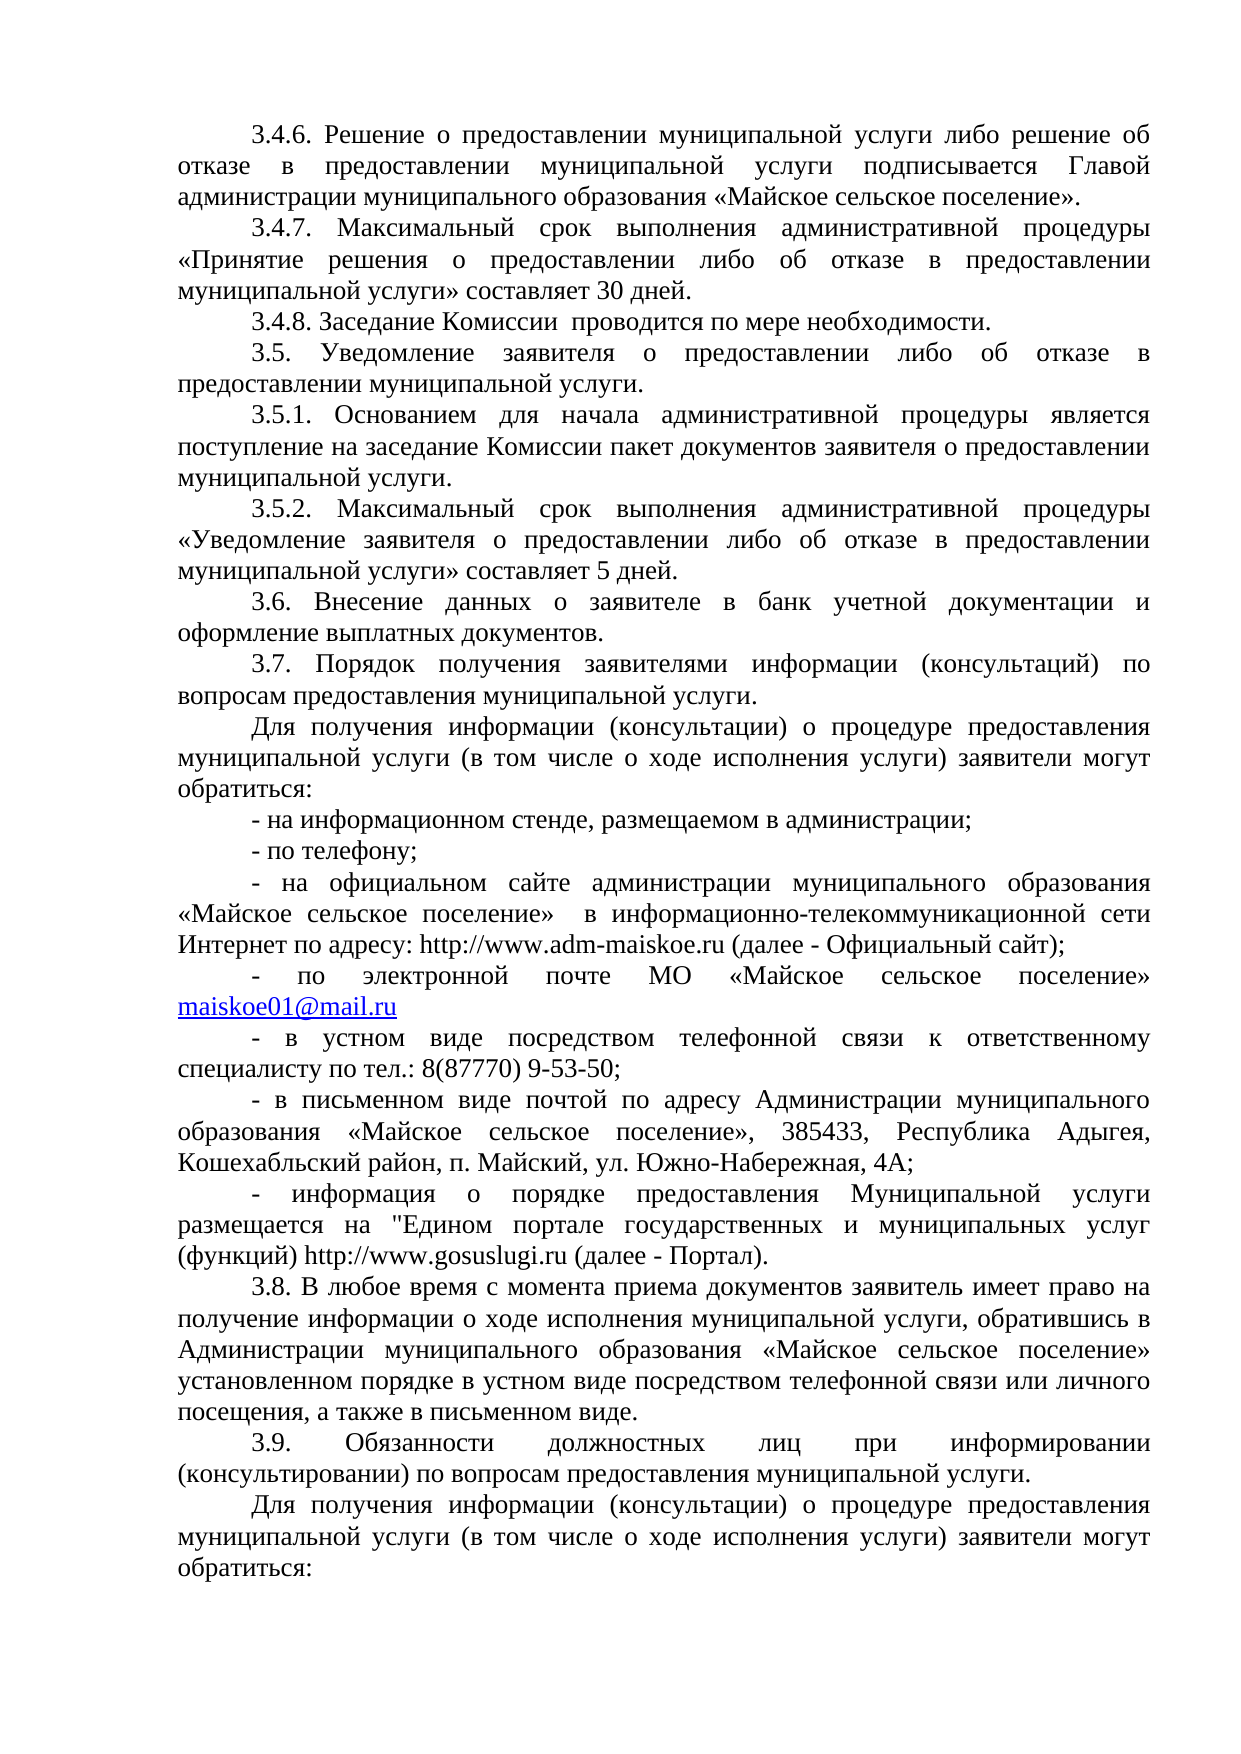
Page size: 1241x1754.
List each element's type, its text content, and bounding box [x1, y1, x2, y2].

text - на официальном сайте администрации муниципального образования «Майское сельское поселение» в информационно-телекоммуникационной сети Интернет по адресу: http://www.adm-maiskoe.ru (далее - Официальный сайт); [177, 866, 1152, 959]
text 3.5.2. Максимальный срок выполнения административной процедуры «Уведомление заявителя о предоставлении либо об отказе в предоставлении муниципальной услуги» составляет 5 дней. [177, 492, 1152, 585]
text 3.4.8. Заседание Комиссии проводится по мере необходимости. [177, 305, 1152, 336]
text 3.5.1. Основанием для начала административной процедуры является поступление на заседание Комиссии пакет документов заявителя о предоставлении муниципальной услуги. [177, 398, 1152, 492]
text 3.7. Порядок получения заявителями информации (консультаций) по вопросам предоставления муниципальной услуги. [177, 648, 1152, 710]
text 3.5. Уведомление заявителя о предоставлении либо об отказе в предоставлении муниципальной услуги. [177, 336, 1152, 398]
text Для получения информации (консультации) о процедуре предоставления муниципальной услуги (в том числе о ходе исполнения услуги) заявители могут обратиться: [177, 1488, 1152, 1582]
text - в устном виде посредством телефонной связи к ответственному специалисту по тел.: 8(87770) 9-53-50; [177, 1021, 1152, 1084]
text - по телефону; [177, 834, 1152, 866]
text 3.6. Внесение данных о заявителе в банк учетной документации и оформление выплатных документов. [177, 585, 1152, 648]
text 3.8. В любое время с момента приема документов заявитель имеет право на получение информации о ходе исполнения муниципальной услуги, обратившись в Администрации муниципального образования «Майское сельское поселение» установленном порядке в устном виде посредством телефонной связи или личного посещения, а также в письменном виде. [177, 1271, 1152, 1426]
text - по электронной почте МО «Майское сельское поселение» maiskoe01@mail.ru [177, 959, 1152, 1021]
text - информация о порядке предоставления Муниципальной услуги размещается на "Едином портале государственных и муниципальных услуг (функций) http://www.gosuslugi.ru (далее - Портал). [177, 1177, 1152, 1271]
text Для получения информации (консультации) о процедуре предоставления муниципальной услуги (в том числе о ходе исполнения услуги) заявители могут обратиться: [177, 710, 1152, 803]
text 3.4.7. Максимальный срок выполнения административной процедуры «Принятие решения о предоставлении либо об отказе в предоставлении муниципальной услуги» составляет 30 дней. [177, 212, 1152, 305]
text - в письменном виде почтой по адресу Администрации муниципального образования «Майское сельское поселение», 385433, Республика Адыгея, Кошехабльский район, п. Майский, ул. Южно-Набережная, 4А; [177, 1084, 1152, 1177]
text 3.4.6. Решение о предоставлении муниципальной услуги либо решение об отказе в предоставлении муниципальной услуги подписывается Главой администрации муниципального образования «Майское сельское поселение». [177, 118, 1152, 212]
text 3.9. Обязанности должностных лиц при информировании (консультировании) по вопросам предоставления муниципальной услуги. [177, 1426, 1152, 1488]
text - на информационном стенде, размещаемом в администрации; [177, 803, 1152, 834]
